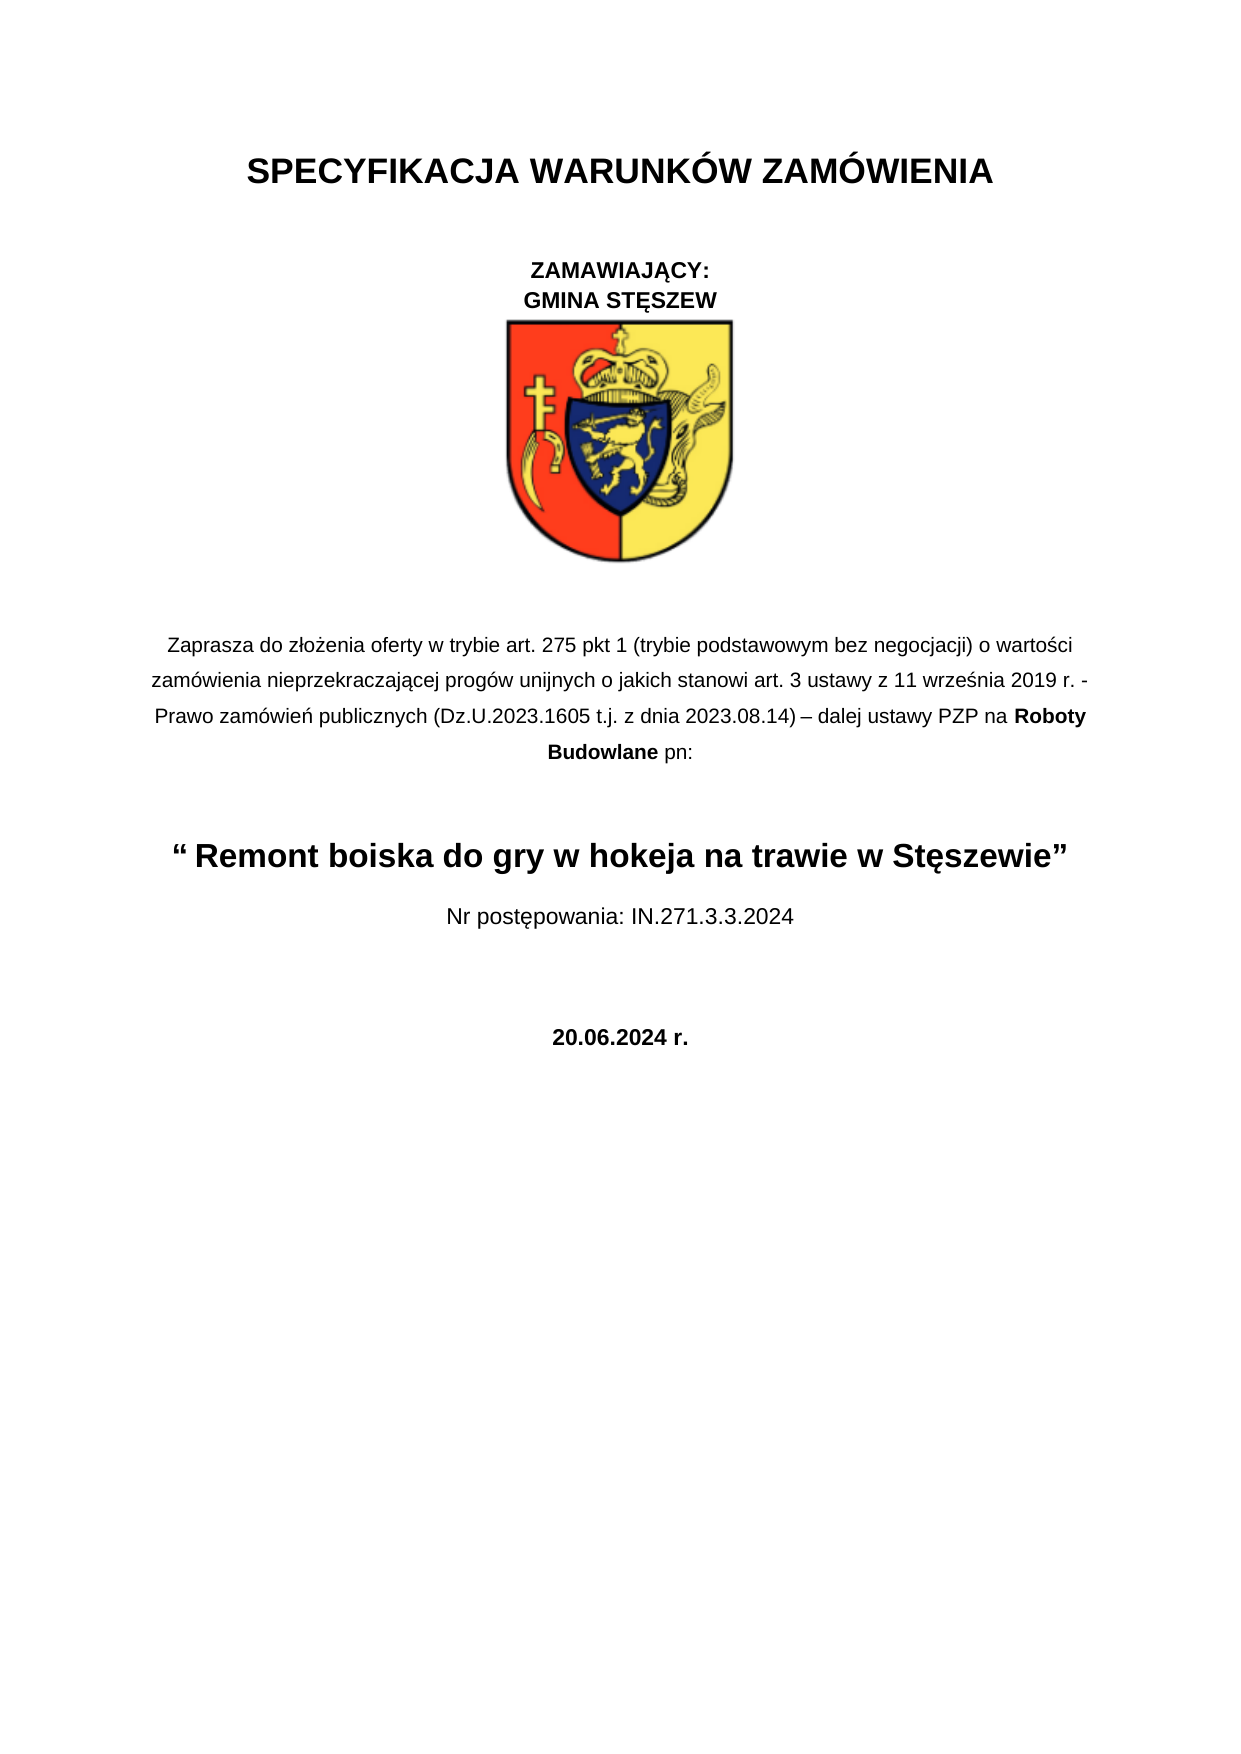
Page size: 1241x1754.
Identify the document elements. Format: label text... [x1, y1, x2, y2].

text Zaprasza do złożenia oferty w trybie art. 275 pkt 1 (trybie podstawowym bez negocjacji) o wartości zamówienia nieprzekraczającej progów unijnych o jakich stanowi art. 3 ustawy z 11 września 2019 r. - Prawo zamówień publicznych (Dz.U.2023.1605 t.j. z dnia 2023.08.14) – dalej ustawy PZP na Roboty Budowlane pn: [150, 632, 1090, 764]
text Nr postępowania: IN.271.3.3.2024 [150, 903, 1090, 929]
text SPECYFIKACJA WARUNKÓW ZAMÓWIENIA [150, 150, 1090, 191]
picture [496, 317, 744, 568]
text 20.06.2024 r. [150, 1023, 1090, 1080]
text “ Remont boiska do gry w hokeja na trawie w Stęszewie” [150, 837, 1090, 875]
text GMINA STĘSZEW [150, 287, 1090, 314]
text ZAMAWIAJĄCY: [150, 257, 1090, 283]
